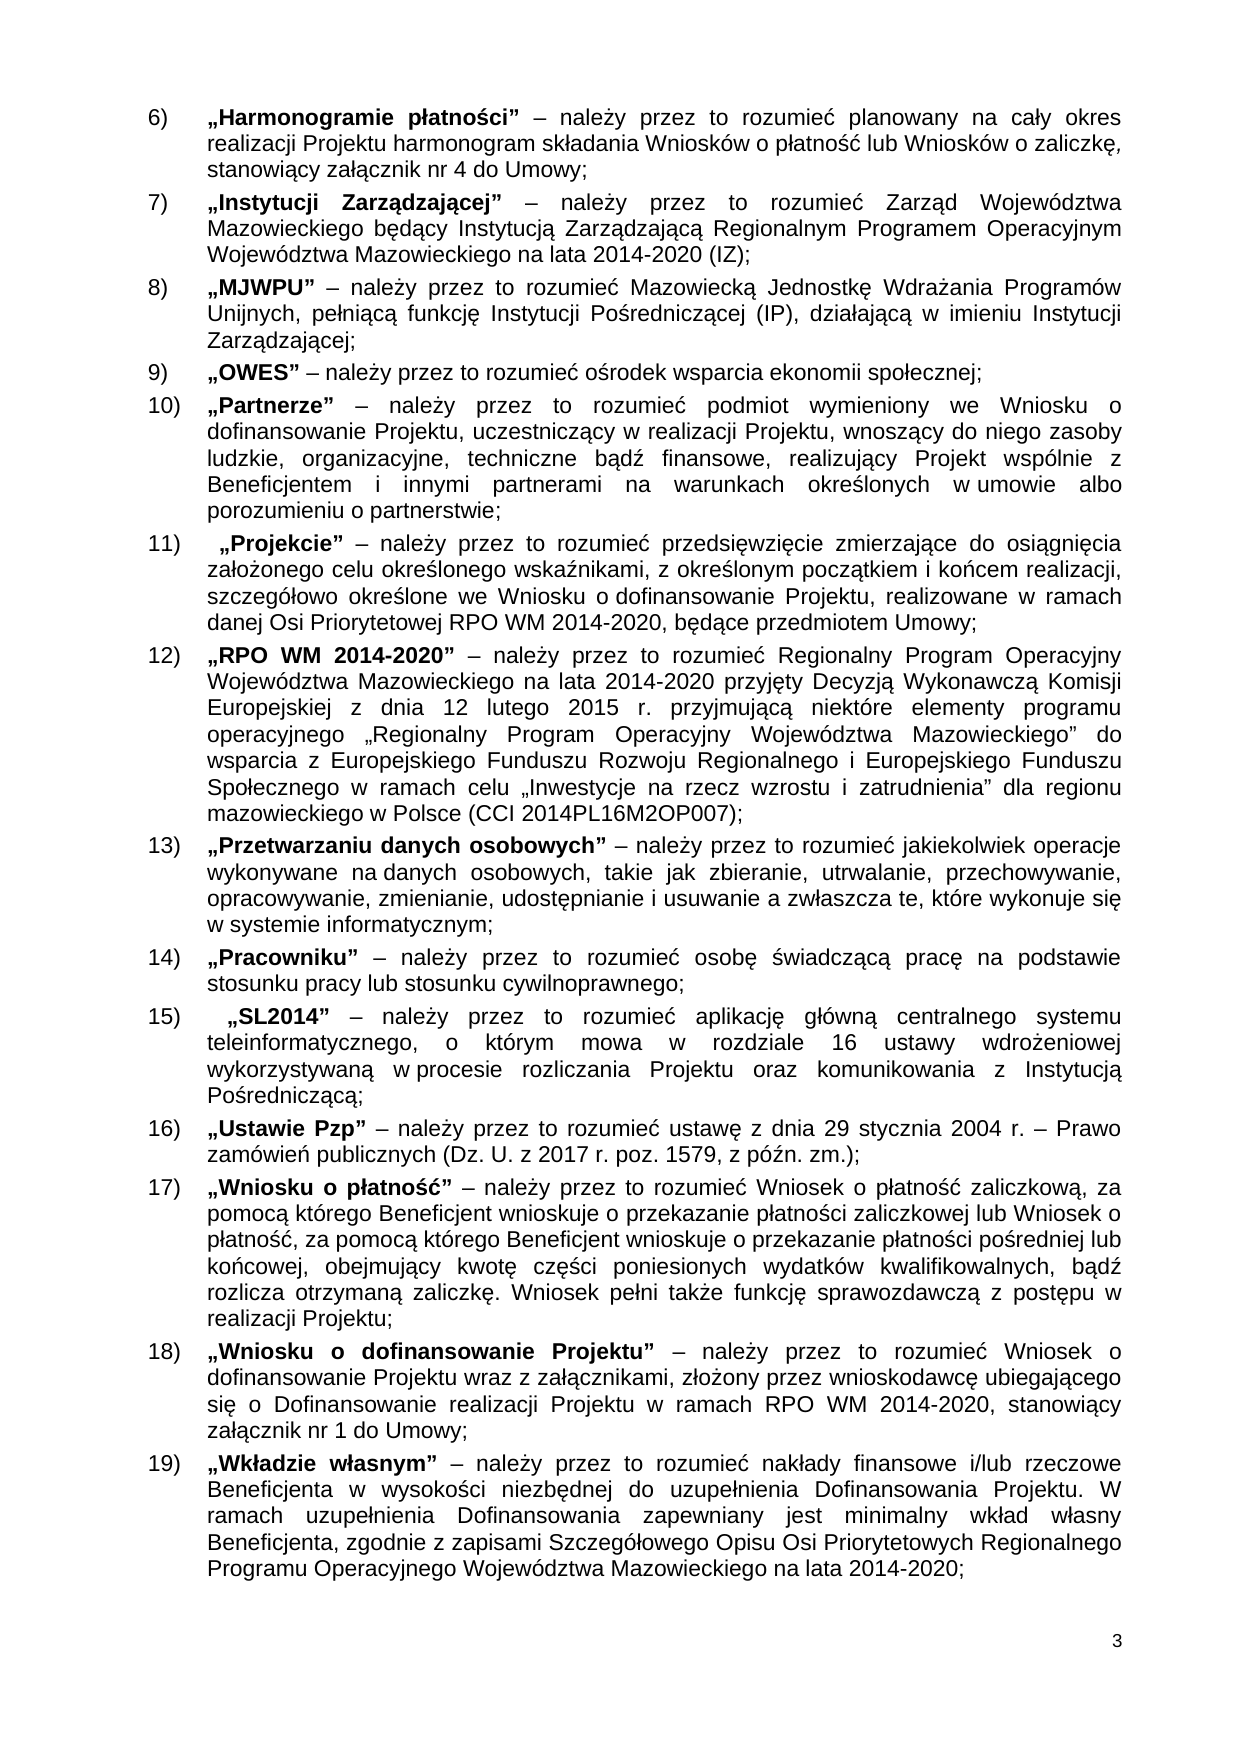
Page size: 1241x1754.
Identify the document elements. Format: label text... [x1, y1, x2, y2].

list „MJWPU” – należy przez to rozumieć Mazowiecką Jednostkę Wdrażania Programów Unijnych, pełniącą funkcję Instytucji Pośredniczącej (IP), działającą w imieniu Instytucji Zarządzającej; [148, 274, 1122, 353]
list „Partnerze” – należy przez to rozumieć podmiot wymieniony we Wniosku o dofinansowanie Projektu, uczestniczący w realizacji Projektu, wnoszący do niego zasoby ludzkie, organizacyjne, techniczne bądź finansowe, realizujący Projekt wspólnie z Beneficjentem i innymi partnerami na warunkach określonych w umowie albo porozumieniu o partnerstwie; [148, 392, 1122, 524]
list „Ustawie Pzp” – należy przez to rozumieć ustawę z dnia 29 stycznia 2004 r. – Prawo zamówień publicznych (Dz. U. z 2017 r. poz. 1579, z późn. zm.); [148, 1115, 1122, 1167]
list „Przetwarzaniu danych osobowych” – należy przez to rozumieć jakiekolwiek operacje wykonywane na danych osobowych, takie jak zbieranie, utrwalanie, przechowywanie, opracowywanie, zmienianie, udostępnianie i usuwanie a zwłaszcza te, które wykonuje się w systemie informatycznym; [148, 832, 1122, 938]
list „RPO WM 2014-2020” – należy przez to rozumieć Regionalny Program Operacyjny Województwa Mazowieckiego na lata 2014-2020 przyjęty Decyzją Wykonawczą Komisji Europejskiej z dnia 12 lutego 2015 r. przyjmującą niektóre elementy programu operacyjnego „Regionalny Program Operacyjny Województwa Mazowieckiego” do wsparcia z Europejskiego Funduszu Rozwoju Regionalnego i Europejskiego Funduszu Społecznego w ramach celu „Inwestycje na rzecz wzrostu i zatrudnienia” dla regionu mazowieckiego w Polsce (CCI 2014PL16M2OP007); [148, 642, 1122, 826]
list „Wkładzie własnym” – należy przez to rozumieć nakłady finansowe i/lub rzeczowe Beneficjenta w wysokości niezbędnej do uzupełnienia Dofinansowania Projektu. W ramach uzupełnienia Dofinansowania zapewniany jest minimalny wkład własny Beneficjenta, zgodnie z zapisami Szczegółowego Opisu Osi Priorytetowych Regionalnego Programu Operacyjnego Województwa Mazowieckiego na lata 2014-2020; [148, 1450, 1122, 1581]
list „Wniosku o dofinansowanie Projektu” – należy przez to rozumieć Wniosek o dofinansowanie Projektu wraz z załącznikami, złożony przez wnioskodawcę ubiegającego się o Dofinansowanie realizacji Projektu w ramach RPO WM 2014-2020, stanowiący załącznik nr 1 do Umowy; [148, 1338, 1122, 1443]
list „Harmonogramie płatności” – należy przez to rozumieć planowany na cały okres realizacji Projektu harmonogram składania Wniosków o płatność lub Wniosków o zaliczkę, stanowiący załącznik nr 4 do Umowy; [148, 103, 1122, 182]
list „Pracowniku” – należy przez to rozumieć osobę świadczącą pracę na podstawie stosunku pracy lub stosunku cywilnoprawnego; [148, 944, 1122, 997]
list „Wniosku o płatność” – należy przez to rozumieć Wniosek o płatność zaliczkową, za pomocą którego Beneficjent wnioskuje o przekazanie płatności zaliczkowej lub Wniosek o płatność, za pomocą którego Beneficjent wnioskuje o przekazanie płatności pośredniej lub końcowej, obejmujący kwotę części poniesionych wydatków kwalifikowalnych, bądź rozlicza otrzymaną zaliczkę. Wniosek pełni także funkcję sprawozdawczą z postępu w realizacji Projektu; [148, 1174, 1122, 1332]
list „SL2014” – należy przez to rozumieć aplikację główną centralnego systemu teleinformatycznego, o którym mowa w rozdziale 16 ustawy wdrożeniowej wykorzystywaną w procesie rozliczania Projektu oraz komunikowania z Instytucją Pośredniczącą; [148, 1003, 1122, 1108]
list „OWES” – należy przez to rozumieć ośrodek wsparcia ekonomii społecznej; [148, 359, 1122, 386]
list „Instytucji Zarządzającej” – należy przez to rozumieć Zarząd Województwa Mazowieckiego będący Instytucją Zarządzającą Regionalnym Programem Operacyjnym Województwa Mazowieckiego na lata 2014-2020 (IZ); [148, 189, 1122, 268]
list „Projekcie” – należy przez to rozumieć przedsięwzięcie zmierzające do osiągnięcia założonego celu określonego wskaźnikami, z określonym początkiem i końcem realizacji, szczegółowo określone we Wniosku o dofinansowanie Projektu, realizowane w ramach danej Osi Priorytetowej RPO WM 2014-2020, będące przedmiotem Umowy; [148, 530, 1122, 635]
